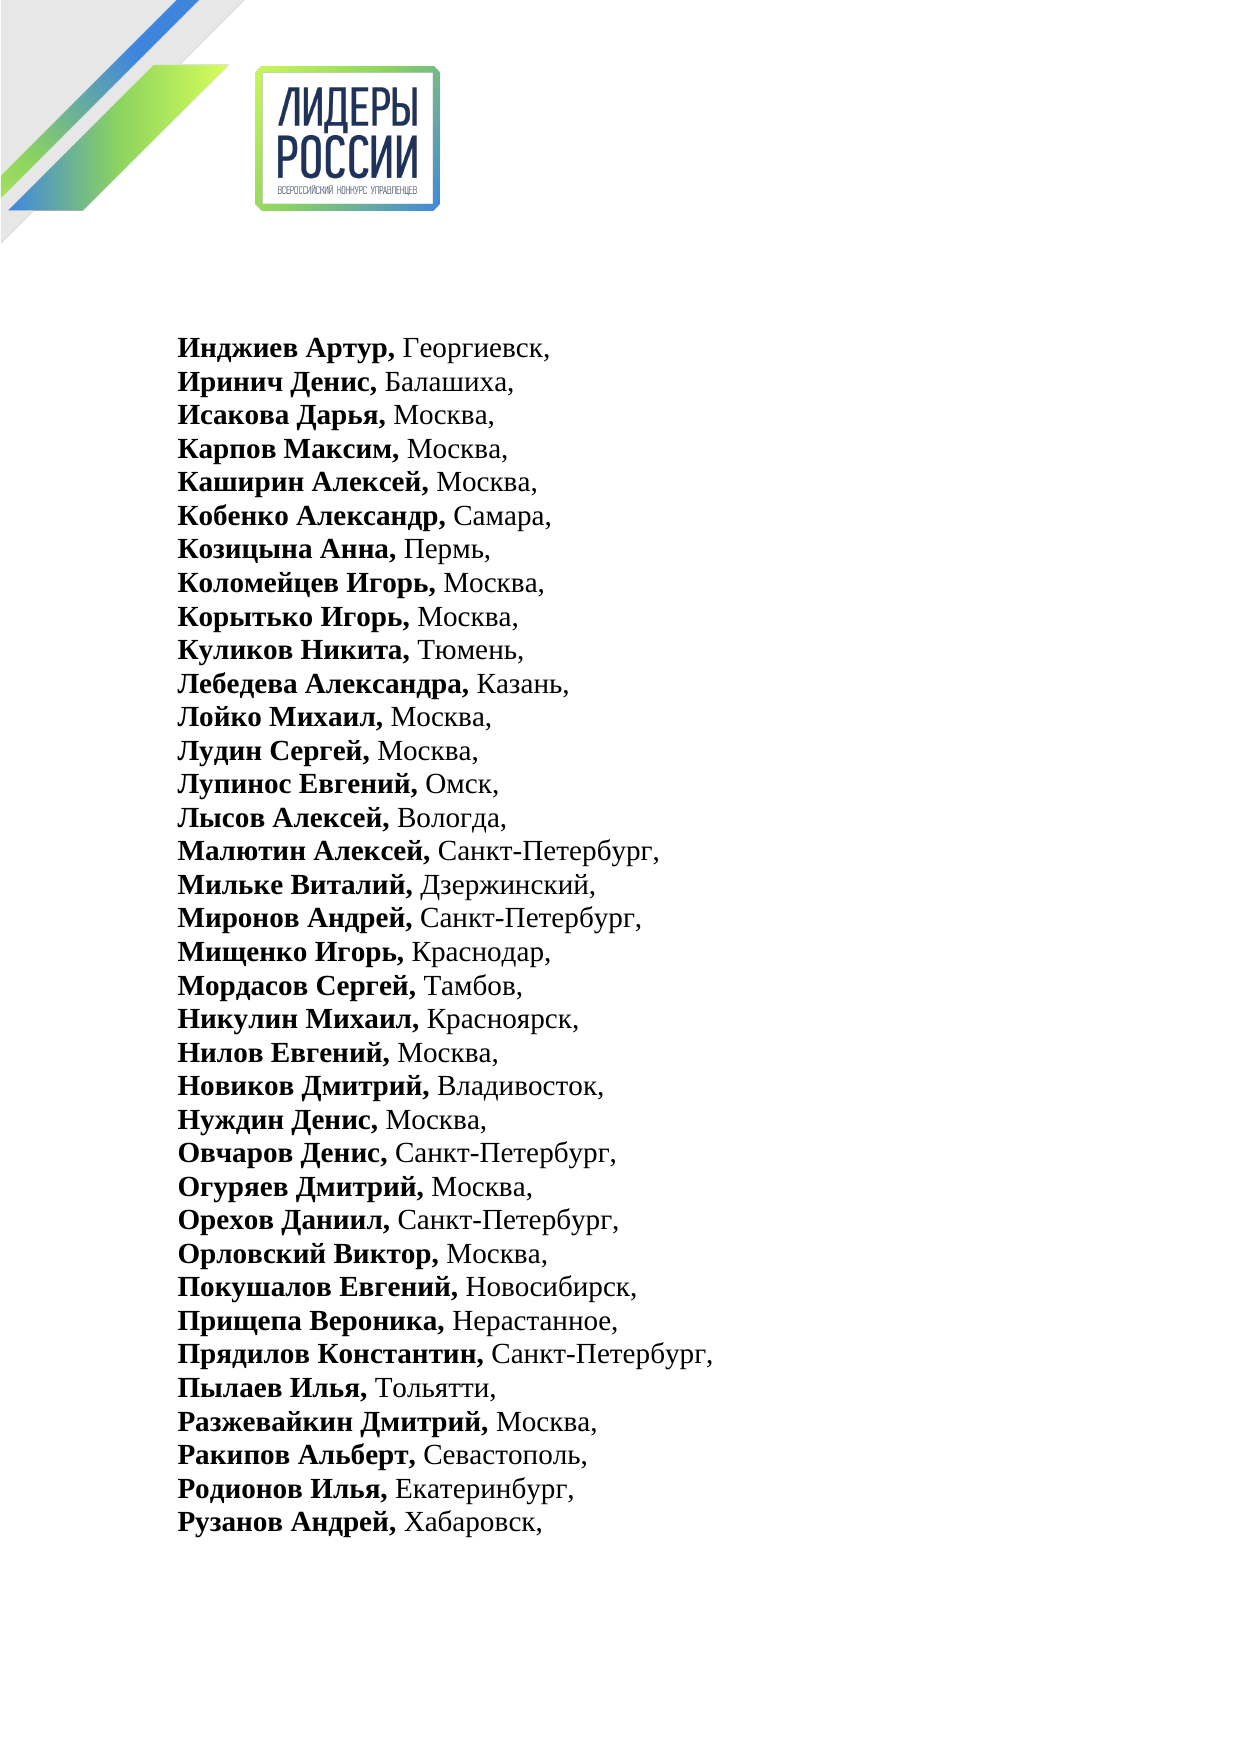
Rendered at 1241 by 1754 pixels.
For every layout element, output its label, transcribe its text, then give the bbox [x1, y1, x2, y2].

text Лебедева Александра, Казань, [177, 666, 1152, 699]
text Лысов Алексей, Вологда, [177, 800, 1152, 833]
text Покушалов Евгений, Новосибирск, [177, 1269, 1152, 1303]
text Разжевайкин Дмитрий, Москва, [177, 1404, 1152, 1437]
text Малютин Алексей, Санкт-Петербург, [177, 833, 1152, 867]
text Нуждин Денис, Москва, [177, 1102, 1152, 1135]
text Миронов Андрей, Санкт-Петербург, [177, 901, 1152, 934]
picture [255, 66, 440, 211]
text Лупинос Евгений, Омск, [177, 766, 1152, 800]
text Орехов Даниил, Санкт-Петербург, [177, 1202, 1152, 1236]
text Лойко Михаил, Москва, [177, 699, 1152, 733]
text Коломейцев Игорь, Москва, [177, 565, 1152, 599]
text Ракипов Альберт, Севастополь, [177, 1437, 1152, 1471]
text Карпов Максим, Москва, [177, 431, 1152, 464]
text Кобенко Александр, Самара, [177, 498, 1152, 532]
text Козицына Анна, Пермь, [177, 532, 1152, 565]
text Лудин Сергей, Москва, [177, 733, 1152, 766]
text Родионов Илья, Екатеринбург, [177, 1471, 1152, 1504]
text Куликов Никита, Тюмень, [177, 632, 1152, 666]
picture [0, 0, 254, 244]
text Новиков Дмитрий, Владивосток, [177, 1068, 1152, 1102]
text Корытько Игорь, Москва, [177, 599, 1152, 632]
text Мильке Виталий, Дзержинский, [177, 867, 1152, 901]
text Прищепа Вероника, Нерастанное, [177, 1303, 1152, 1337]
text Прядилов Константин, Санкт-Петербург, [177, 1337, 1152, 1370]
text Мищенко Игорь, Краснодар, [177, 934, 1152, 968]
text Овчаров Денис, Санкт-Петербург, [177, 1135, 1152, 1169]
text Орловский Виктор, Москва, [177, 1236, 1152, 1269]
text Никулин Михаил, Красноярск, [177, 1001, 1152, 1035]
text Нилов Евгений, Москва, [177, 1035, 1152, 1068]
text Мордасов Сергей, Тамбов, [177, 968, 1152, 1001]
text Инджиев Артур, Георгиевск, [113, 266, 1216, 364]
text Каширин Алексей, Москва, [177, 464, 1152, 498]
text Исакова Дарья, Москва, [177, 397, 1152, 431]
text Огуряев Дмитрий, Москва, [177, 1169, 1152, 1202]
text Иринич Денис, Балашиха, [177, 364, 1152, 397]
text Рузанов Андрей, Хабаровск, [177, 1504, 1152, 1538]
text Пылаев Илья, Тольятти, [177, 1370, 1152, 1404]
